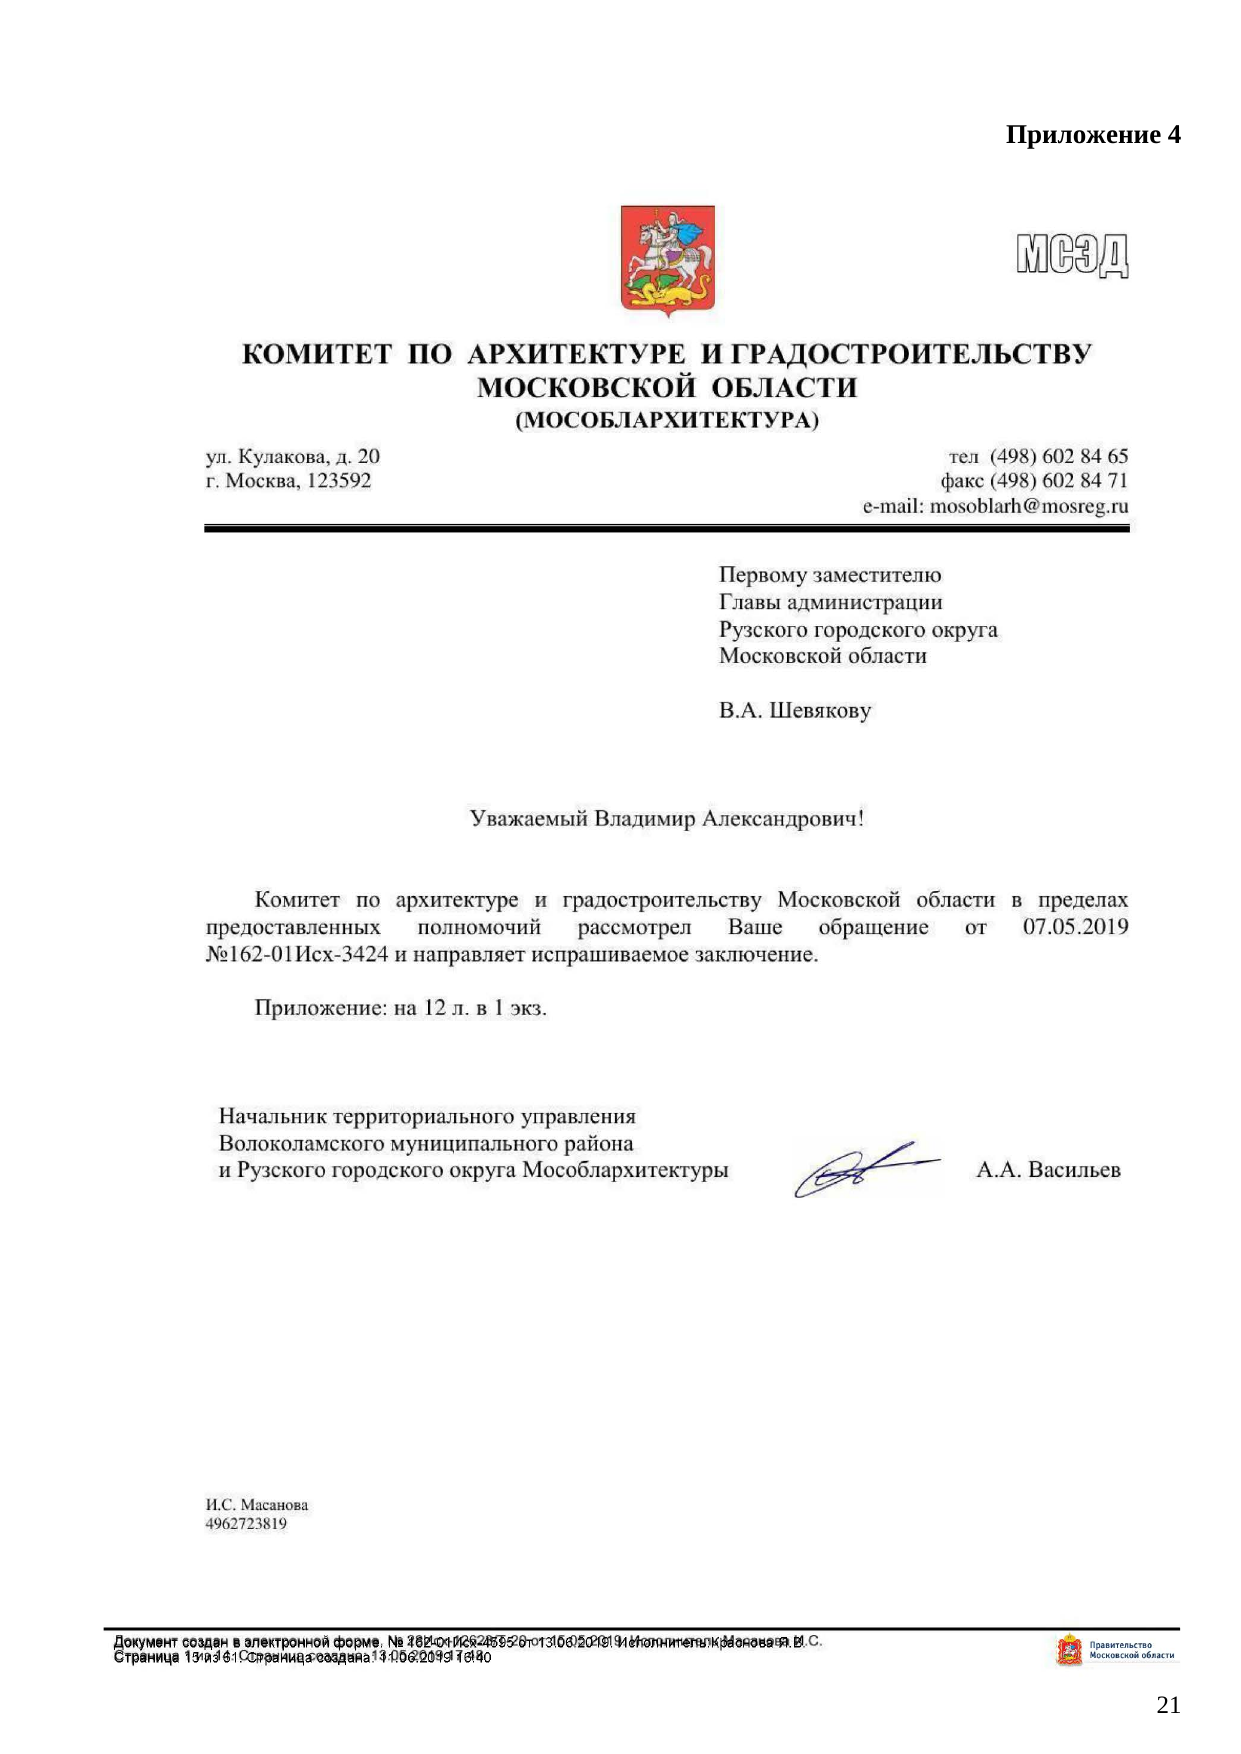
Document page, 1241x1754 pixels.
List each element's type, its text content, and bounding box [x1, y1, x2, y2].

subtitle Приложение 4 [929, 118, 1181, 149]
picture [103, 155, 1181, 1680]
